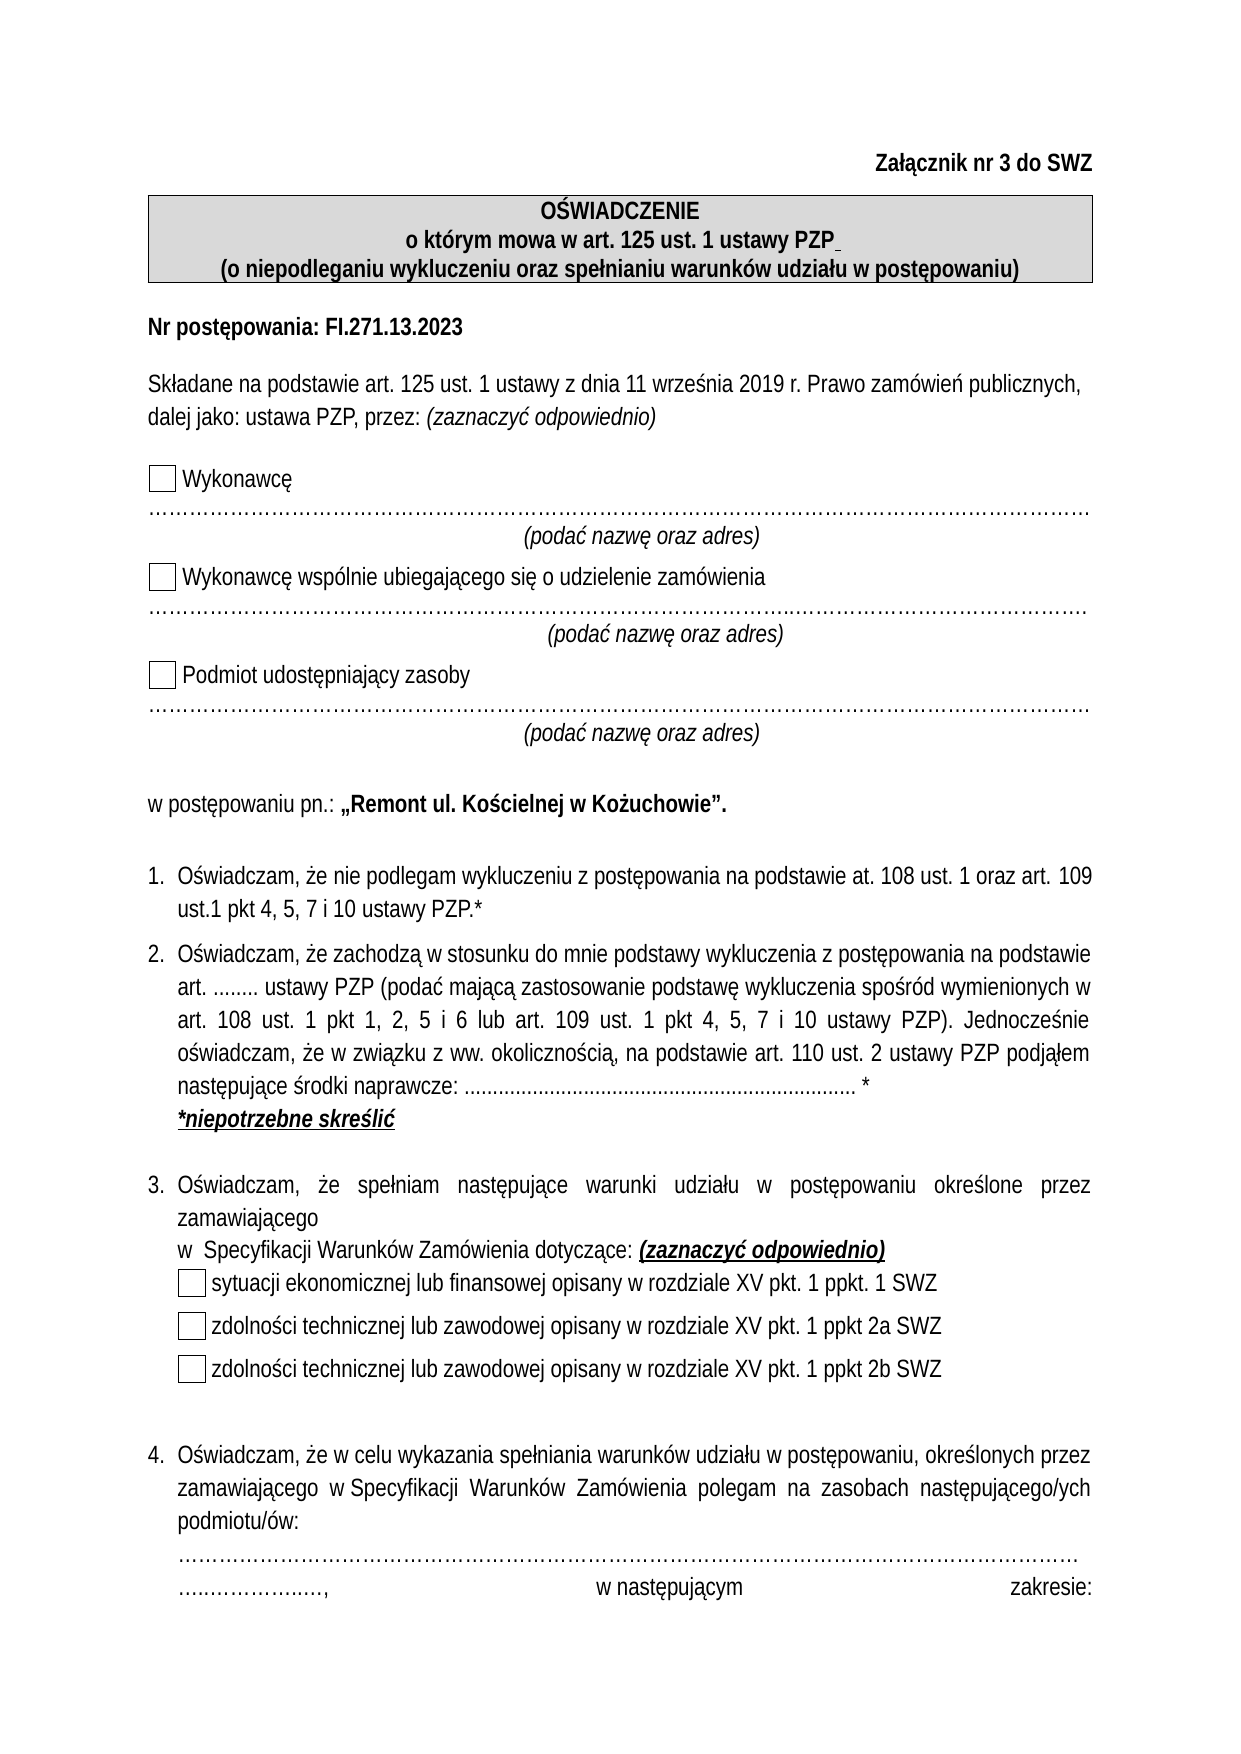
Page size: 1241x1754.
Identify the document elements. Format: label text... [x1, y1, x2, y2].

text Załącznik nr 3 do SWZ [148, 148, 1093, 176]
text *niepotrzebne skreślić [177, 1104, 1093, 1132]
text Nr postępowania: FI.271.13.2023 [148, 312, 1093, 341]
table_header OŚWIADCZENIE o którym mowa w art. 125 ust. 1 ustawy PZP (o niepodleganiu wykluczeniu oraz spełnianiu warunków udziału w postępowaniu) [149, 196, 1092, 282]
text (podać nazwę oraz adres) [177, 619, 1093, 648]
text Wykonawcę [148, 464, 1093, 492]
text (podać nazwę oraz adres) [148, 718, 1093, 746]
text …………………………………………………………………………………..……………………………………. [148, 591, 1093, 619]
text Podmiot udostępniający zasoby ………………………………………………………………………………………………………………………… [148, 661, 1093, 718]
text w postępowaniu pn.: „Remont ul. Kościelnej w Kożuchowie”. [148, 789, 1093, 818]
list Oświadczam, że spełniam następujące warunki udziału w postępowaniu określone przez zamawiającego w Specyfikacji Warunków Zamówienia dotyczące: (zaznaczyć odpowiednio) [148, 1170, 1093, 1264]
text sytuacji ekonomicznej lub finansowej opisany w rozdziale XV pkt. 1 ppkt. 1 SWZ [177, 1268, 1093, 1297]
list Oświadczam, że nie podlegam wykluczeniu z postępowania na podstawie at. 108 ust. 1 oraz art. 109 ust.1 pkt 4, 5, 7 i 10 ustawy PZP.* [148, 861, 1093, 922]
list Oświadczam, że zachodzą w stosunku do mnie podstawy wykluczenia z postępowania na podstawie art. ........ ustawy PZP (podać mającą zastosowanie podstawę wykluczenia spośród wymienionych w art. 108 ust. 1 pkt 1, 2, 5 i 6 lub art. 109 ust. 1 pkt 4, 5, 7 i 10 ustawy PZP). Jednocześnie oświadczam, że w związku z ww. okolicznością, na podstawie art. 110 ust. 2 ustawy PZP podjąłem następujące środki naprawcze: ..................................................................... * [148, 939, 1093, 1099]
text Składane na podstawie art. 125 ust. 1 ustawy z dnia 11 września 2019 r. Prawo zamówień publicznych, dalej jako: ustawa PZP, przez: (zaznaczyć odpowiednio) [148, 369, 1093, 431]
text zdolności technicznej lub zawodowej opisany w rozdziale XV pkt. 1 ppkt 2a SWZ [177, 1311, 1093, 1340]
text ………………………………………………………………………………………………………………………… [148, 492, 1093, 521]
text Wykonawcę wspólnie ubiegającego się o udzielenie zamówienia [148, 562, 1093, 591]
text (podać nazwę oraz adres) [148, 521, 1093, 549]
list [148, 1440, 1093, 1600]
text zdolności technicznej lub zawodowej opisany w rozdziale XV pkt. 1 ppkt 2b SWZ [177, 1354, 1093, 1383]
